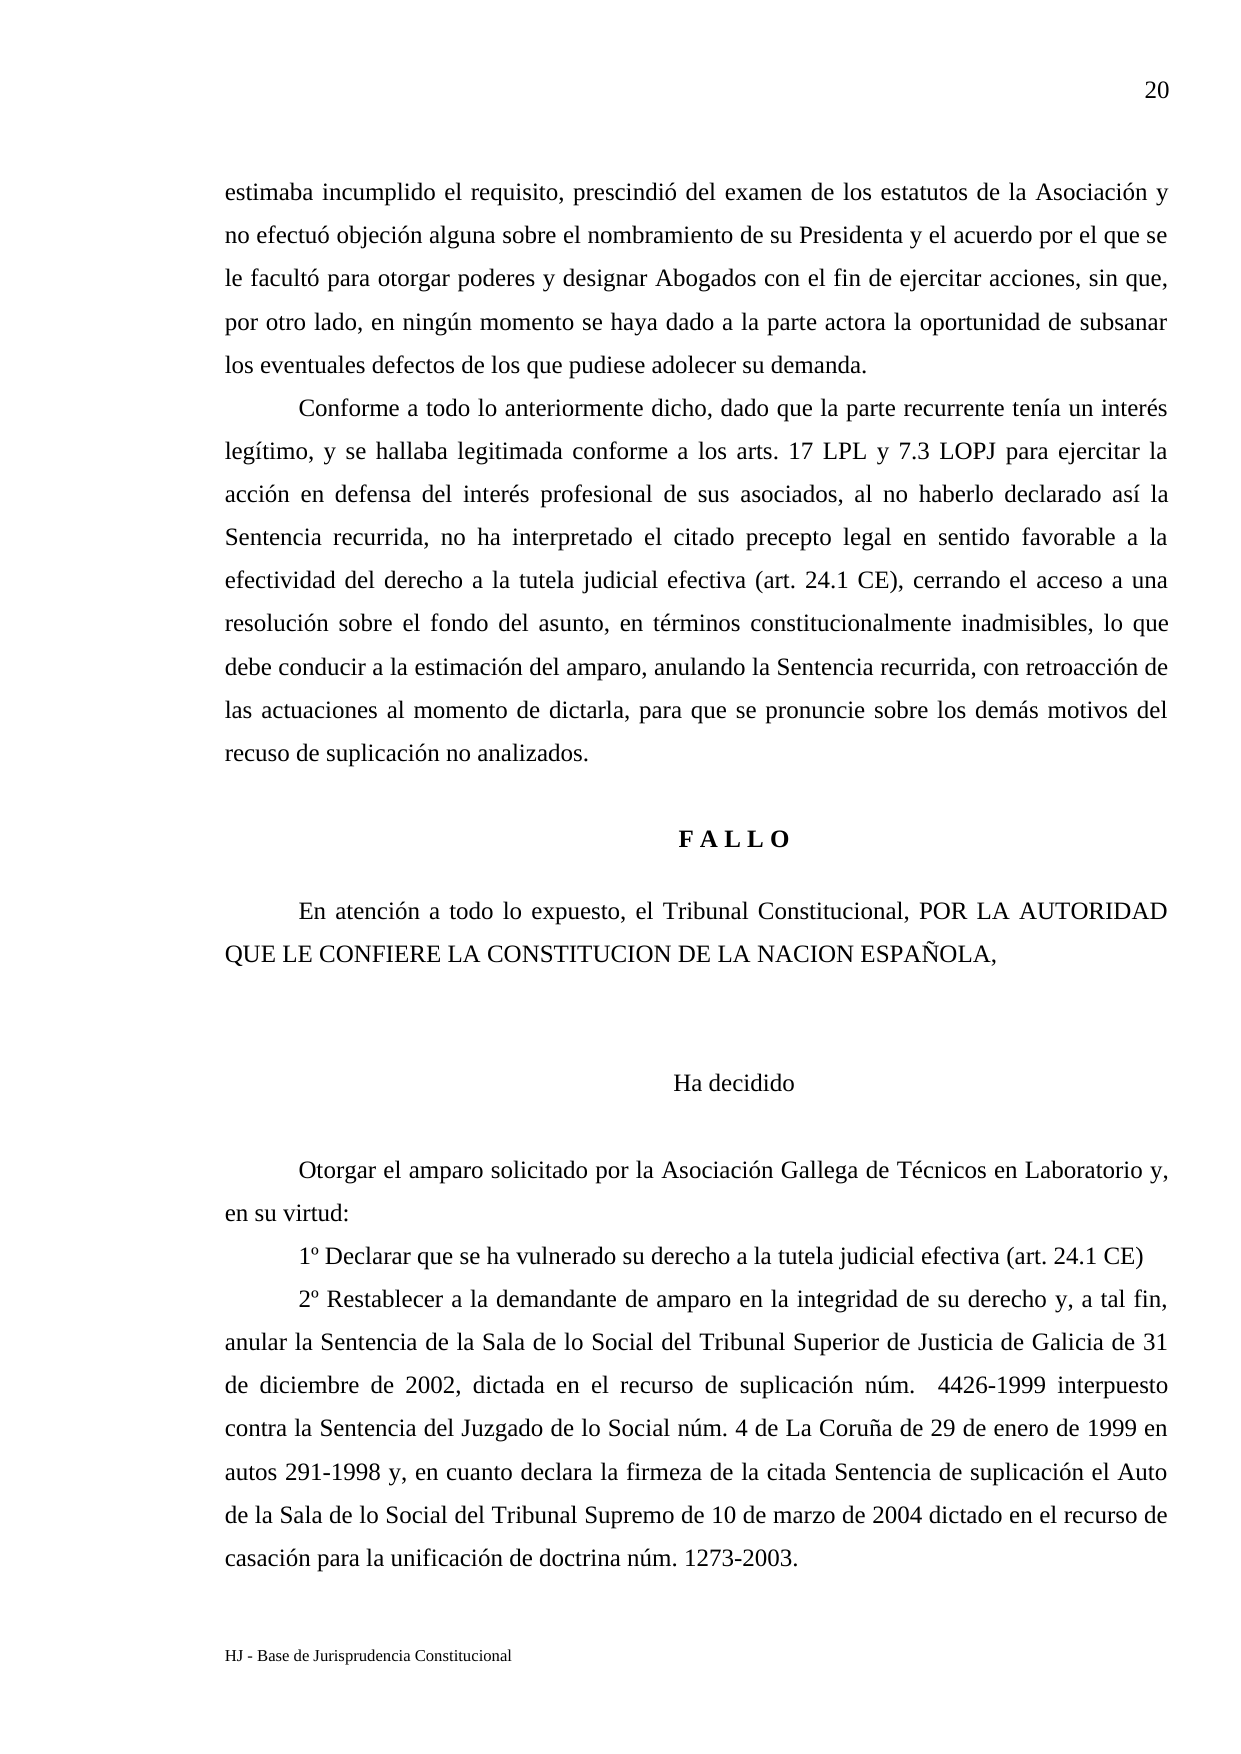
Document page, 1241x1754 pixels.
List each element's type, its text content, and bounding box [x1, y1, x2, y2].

text 1º Declarar que se ha vulnerado su derecho a la tutela judicial efectiva (art. 24.1 CE) [224, 1241, 1169, 1270]
text Conforme a todo lo anteriormente dicho, dado que la parte recurrente tenía un interés legítimo, y se hallaba legitimada conforme a los arts. 17 LPL y 7.3 LOPJ para ejercitar la acción en defensa del interés profesional de sus asociados, al no haberlo declarado así la Sentencia recurrida, no ha interpretado el citado precepto legal en sentido favorable a la efectividad del derecho a la tutela judicial efectiva (art. 24.1 CE), cerrando el acceso a una resolución sobre el fondo del asunto, en términos constitucionalmente inadmisibles, lo que debe conducir a la estimación del amparo, anulando la Sentencia recurrida, con retroacción de las actuaciones al momento de dictarla, para que se pronuncie sobre los demás motivos del recuso de suplicación no analizados. [224, 393, 1169, 767]
text Ha decidido [224, 1068, 1169, 1097]
text En atención a todo lo expuesto, el Tribunal Constitucional, POR LA AUTORIDAD QUE LE CONFIERE LA CONSTITUCION DE LA NACION ESPAÑOLA, [224, 896, 1169, 968]
text Otorgar el amparo solicitado por la Asociación Gallega de Técnicos en Laboratorio y, en su virtud: [224, 1155, 1169, 1227]
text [224, 177, 1169, 378]
subtitle F A L L O [224, 824, 1169, 853]
text 2º Restablecer a la demandante de amparo en la integridad de su derecho y, a tal fin, anular la Sentencia de la Sala de lo Social del Tribunal Superior de Justicia de Galicia de 31 de diciembre de 2002, dictada en el recurso de suplicación núm. 4426-1999 interpuesto contra la Sentencia del Juzgado de lo Social núm. 4 de La Coruña de 29 de enero de 1999 en autos 291-1998 y, en cuanto declara la firmeza de la citada Sentencia de suplicación el Auto de la Sala de lo Social del Tribunal Supremo de 10 de marzo de 2004 dictado en el recurso de casación para la unificación de doctrina núm. 1273-2003. [224, 1284, 1169, 1572]
